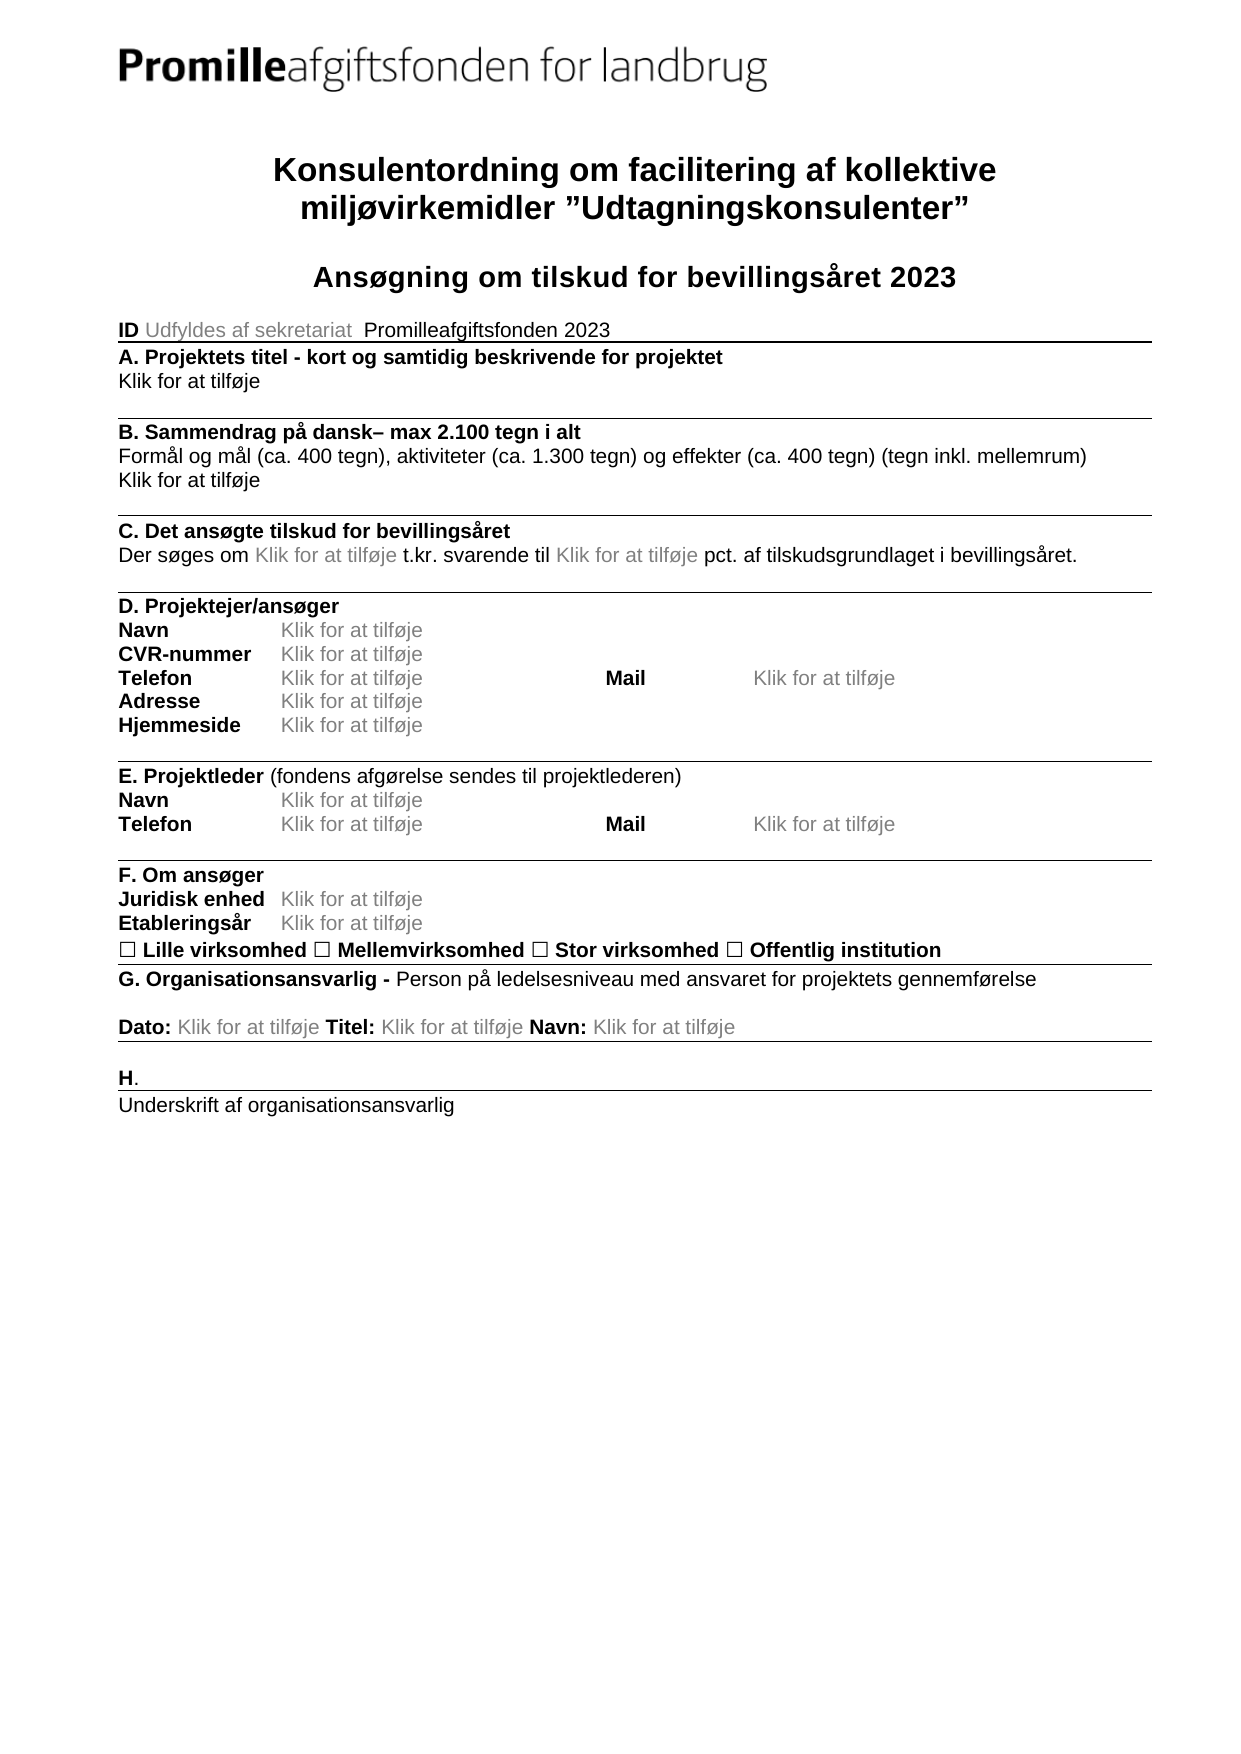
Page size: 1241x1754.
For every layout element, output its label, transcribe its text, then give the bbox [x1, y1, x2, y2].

subtitle G. Organisationsansvarlig - Person på ledelsesniveau med ansvaret for projektets gennemførelse [118, 965, 1152, 991]
subtitle F. Om ansøger [118, 861, 1152, 887]
text Adresse [118, 689, 1152, 713]
subtitle D. Projektejer/ansøger [118, 593, 1152, 617]
text Navn [118, 617, 1152, 641]
text Konsulentordning om facilitering af kollektive [118, 149, 1152, 188]
text Navn [118, 788, 1152, 812]
subtitle B. Sammendrag på dansk– max 2.100 tegn i alt [118, 419, 1152, 443]
text ID [118, 317, 1152, 341]
text Telefon Mail [118, 812, 1152, 836]
text Der søges om t.kr. svarende til pct. af tilskudsgrundlaget i bevillingsåret. [118, 542, 1152, 566]
text CVR-nummer [118, 641, 1152, 665]
text Formål og mål (ca. 400 tegn), aktiviteter (ca. 1.300 tegn) og effekter (ca. 400 tegn) (tegn inkl. mellemrum) [118, 443, 1152, 467]
text Etableringsår [118, 911, 1152, 935]
title Ansøgning om tilskud for bevillingsåret 2023 [118, 260, 1152, 293]
text Lille virksomhed Mellemvirksomhed Stor virksomhed Offentlig institution [118, 935, 1152, 964]
text miljøvirkemidler ”Udtagningskonsulenter” [118, 188, 1152, 226]
text E. Projektleder (fondens afgørelse sendes til projektlederen) [118, 762, 1152, 788]
text Dato: Titel: Navn: [118, 1015, 1152, 1041]
text Juridisk enhed [118, 887, 1152, 911]
text Hjemmeside [118, 713, 1152, 737]
text C. Det ansøgte tilskud for bevillingsåret [118, 516, 1152, 542]
text Telefon Mail [118, 665, 1152, 689]
subtitle A. Projektets titel - kort og samtidig beskrivende for projektet [118, 343, 1152, 368]
text Underskrift af organisationsansvarlig [118, 1091, 1152, 1117]
text H. [118, 1066, 1152, 1090]
